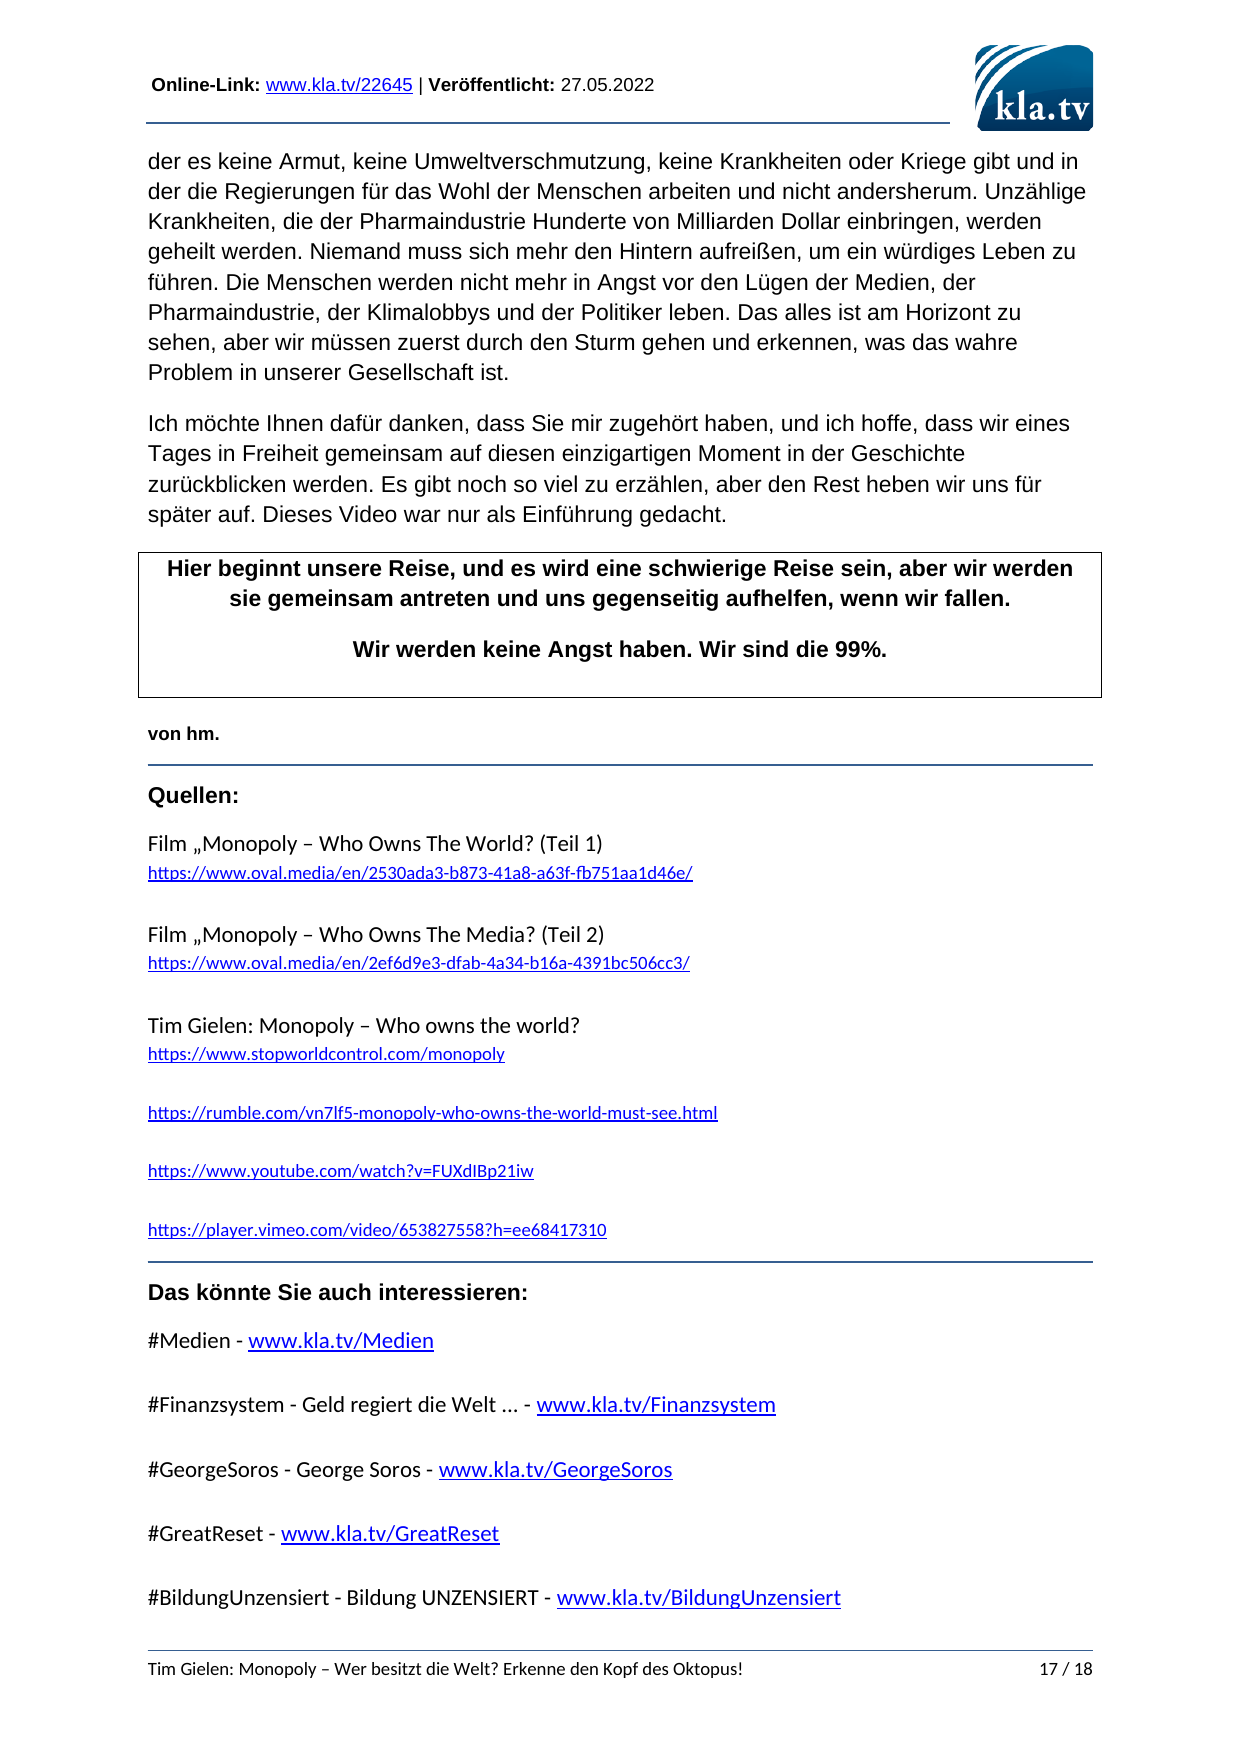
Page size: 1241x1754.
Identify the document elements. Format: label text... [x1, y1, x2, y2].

text #Medien - www.kla.tv/Medien #Finanzsystem - Geld regiert die Welt ... - www.kla.tv/Finanzsystem #GeorgeSoros - George Soros - www.kla.tv/GeorgeSoros #GreatReset - www.kla.tv/GreatReset #BildungUnzensiert - Bildung UNZENSIERT - www.kla.tv/BildungUnzensiert [148, 1326, 1093, 1612]
picture [1084, 45, 1093, 51]
text Wir werden keine Angst haben. Wir sind die 99%. [139, 633, 1101, 697]
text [148, 148, 1093, 385]
text Ich möchte Ihnen dafür danken, dass Sie mir zugehört haben, und ich hoffe, dass wir eines Tages in Freiheit gemeinsam auf diesen einzigartigen Moment in der Geschichte zurückblicken werden. Es gibt noch so viel zu erzählen, aber den Rest heben wir uns für später auf. Dieses Video war nur als Einführung gedacht. [148, 410, 1093, 527]
text Film „Monopoly – Who Owns The World? (Teil 1) https://www.oval.media/en/2530ada3-b873-41a8-a63f-fb751aa1d46e/ Film „Monopoly – Who Owns The Media? (Teil 2) https://www.oval.media/en/2ef6d9e3-dfab-4a34-b16a-4391bc506cc3/ Tim Gielen: Monopoly – Who owns the world? https://www.stopworldcontrol.com/monopoly https://rumble.com/vn7lf5-monopoly-who-owns-the-world-must-see.html https://www.youtube.com/watch?v=FUXdIBp21iw https://player.vimeo.com/video/653827558?h=ee68417310 [148, 829, 1093, 1241]
text Quellen: [148, 766, 1093, 809]
text Hier beginnt unsere Reise, und es wird eine schwierige Reise sein, aber wir werden sie gemeinsam antreten und uns gegenseitig aufhelfen, wenn wir fallen. [139, 553, 1101, 611]
text von hm. [148, 723, 1093, 744]
text Das könnte Sie auch interessieren: [148, 1263, 1093, 1306]
picture [974, 45, 1093, 130]
